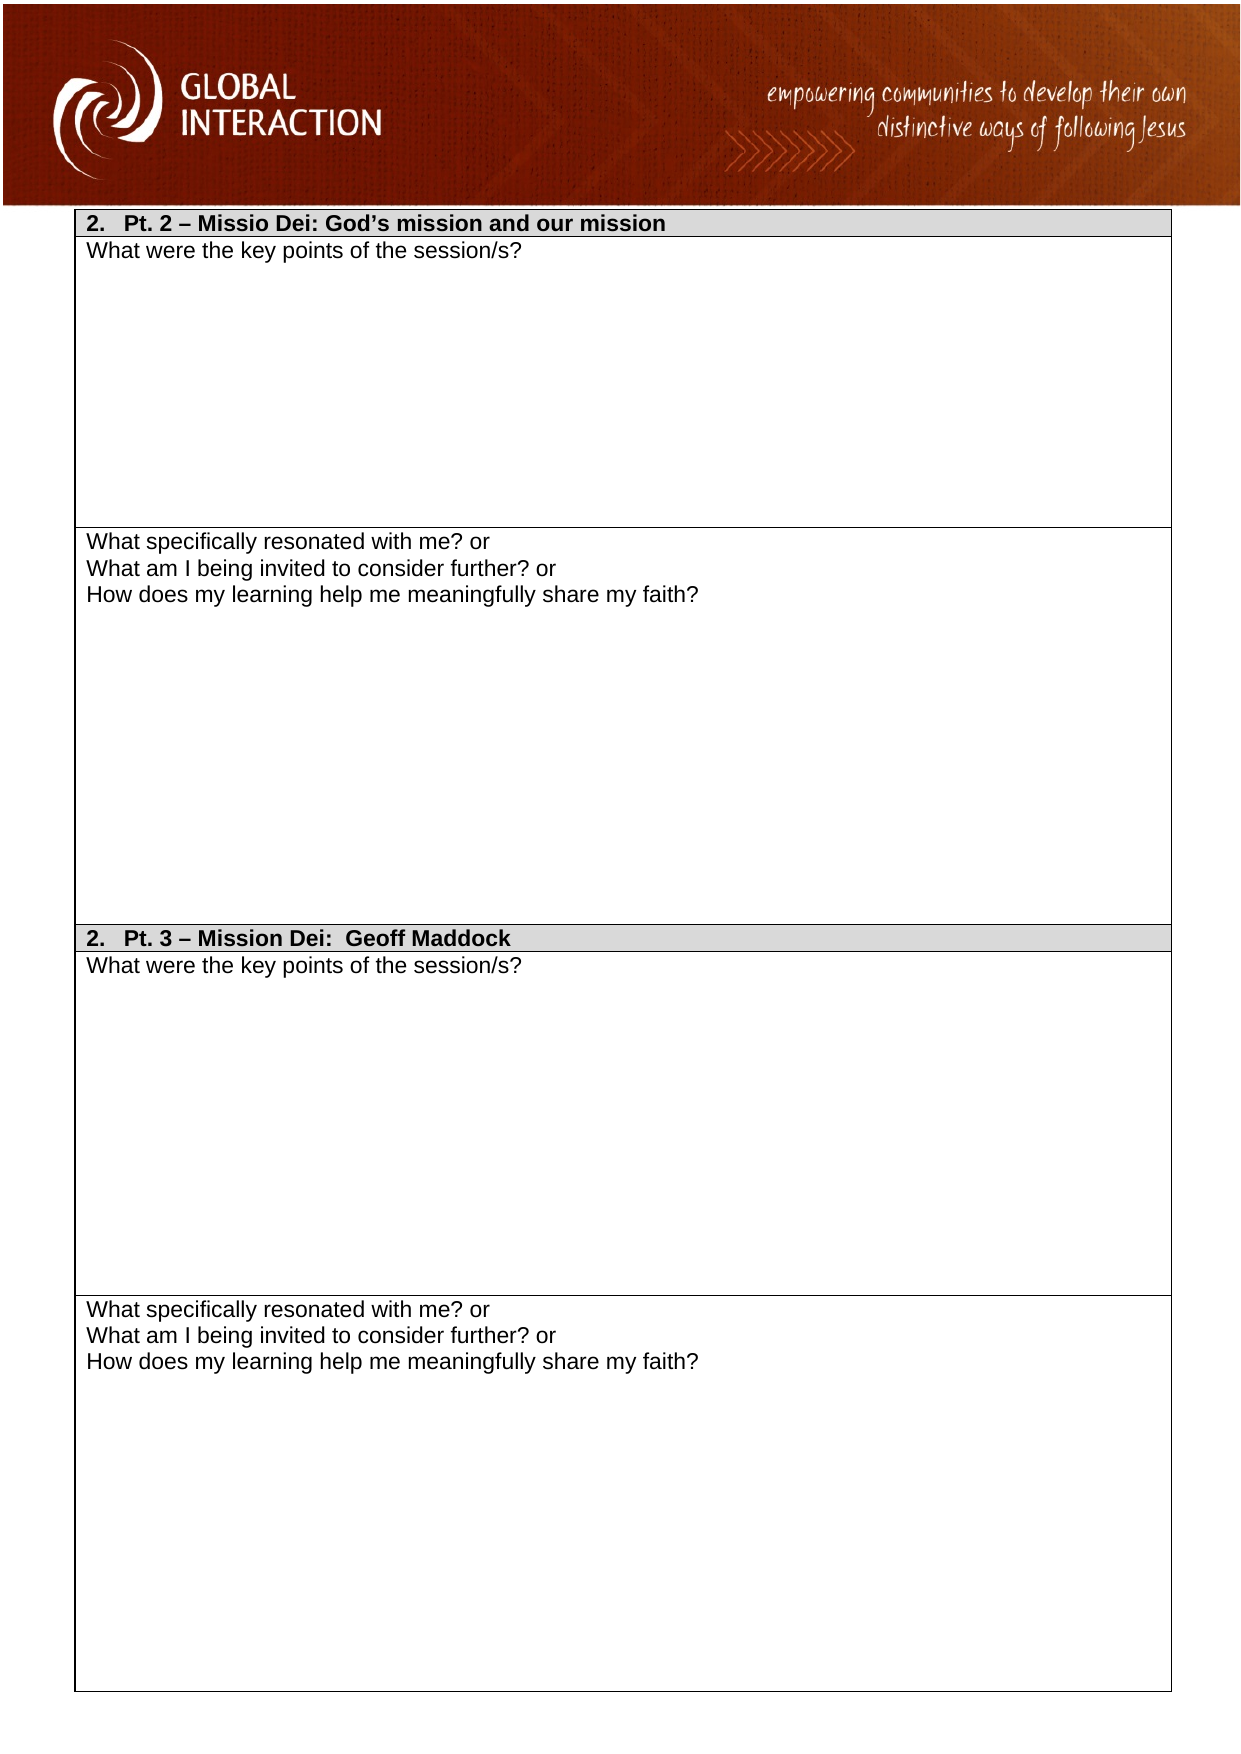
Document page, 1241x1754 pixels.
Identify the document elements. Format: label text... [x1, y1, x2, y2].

picture [3, 4, 1241, 1754]
table_cell Pt. 2 – Missio Dei: God’s mission and our mission [76, 210, 1171, 236]
table_cell What were the key points of the session/s? [76, 952, 1171, 1294]
table_cell Pt. 3 – Mission Dei: Geoff Maddock [76, 925, 1171, 951]
table_cell What specifically resonated with me? or What am I being invited to consider further? or How does my learning help me meaningfully share my faith? [76, 528, 1171, 923]
table_cell What specifically resonated with me? or What am I being invited to consider further? or How does my learning help me meaningfully share my faith? [76, 1296, 1171, 1691]
table_cell What were the key points of the session/s? [76, 237, 1171, 527]
